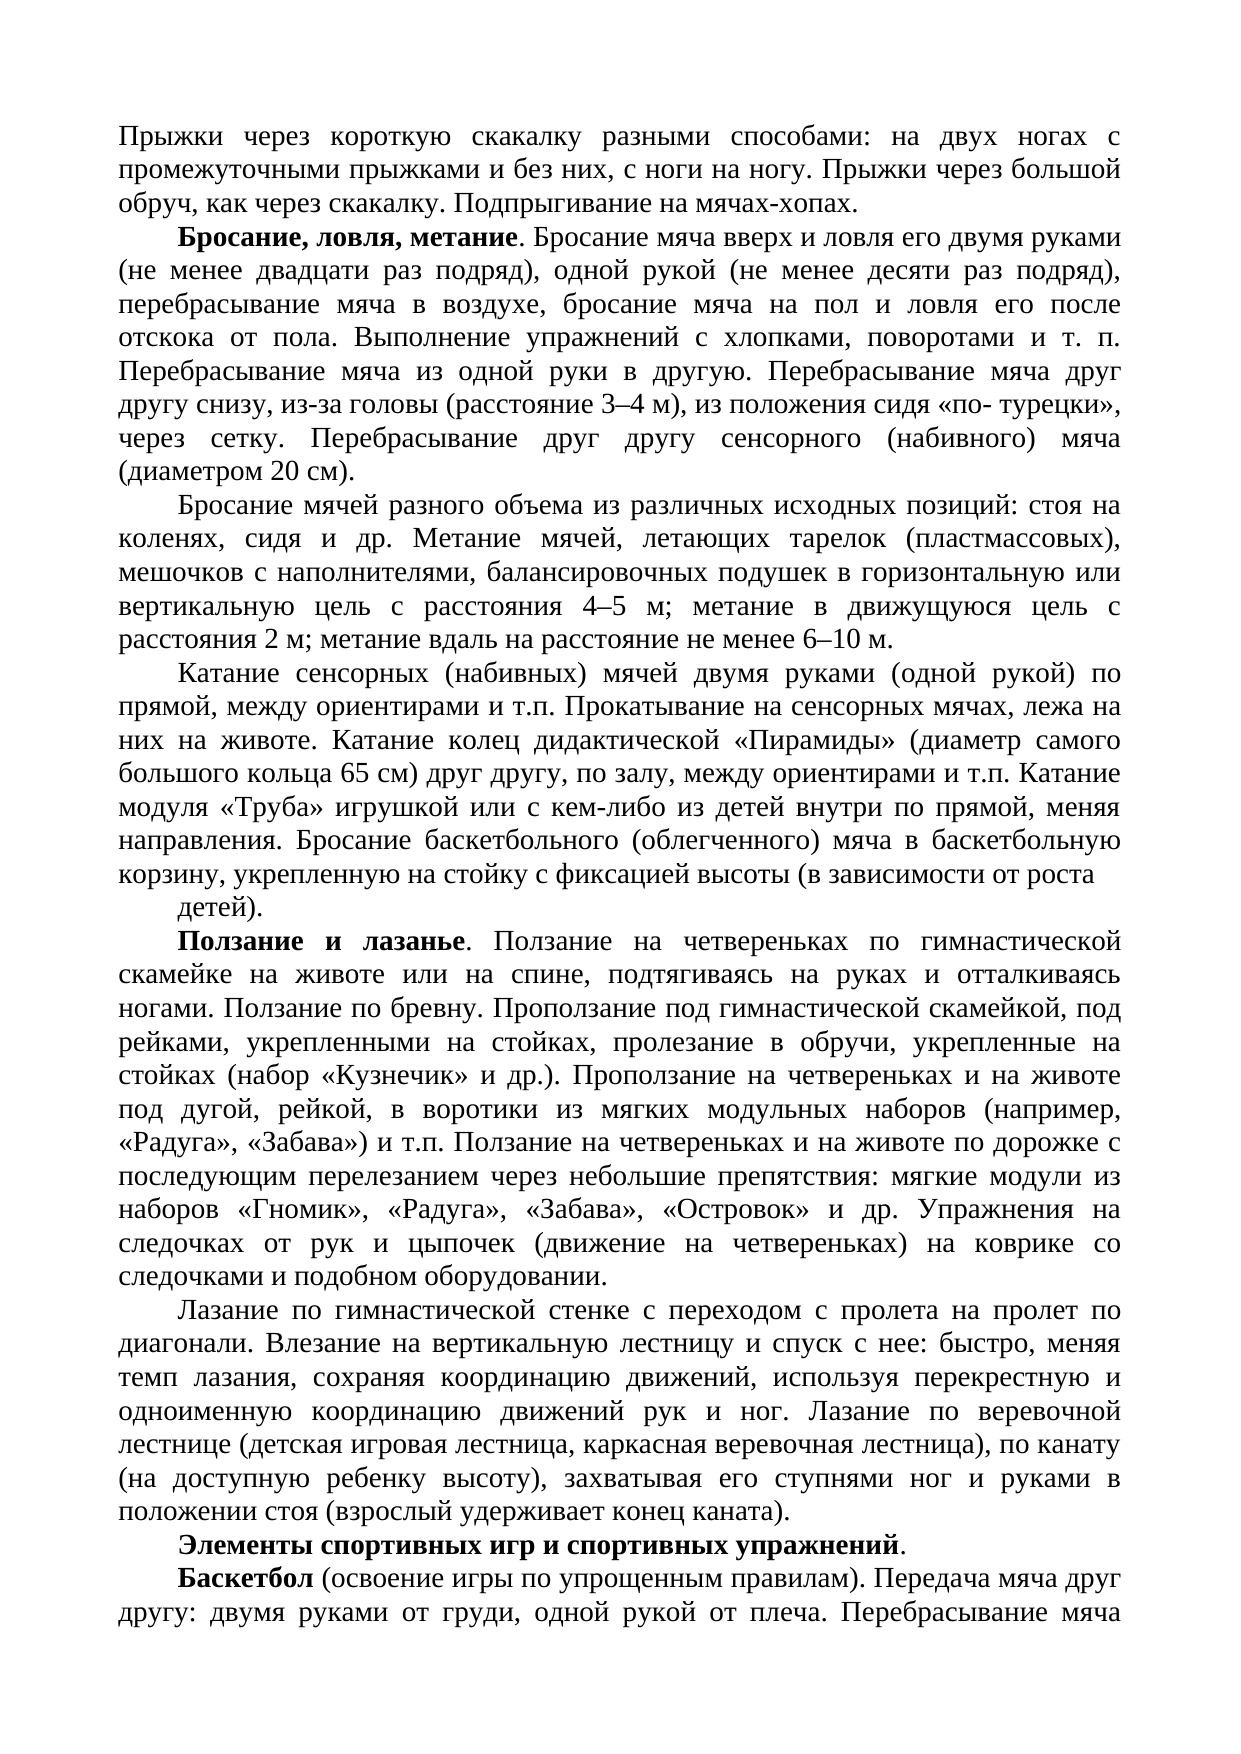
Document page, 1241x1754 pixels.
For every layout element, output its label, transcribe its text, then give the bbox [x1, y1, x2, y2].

text Катание сенсорных (набивных) мячей двумя руками (одной рукой) по прямой, между ориентирами и т.п. Прокатывание на сенсорных мячах, лежа на них на животе. Катание колец дидактической «Пирамиды» (диаметр самого большого кольца 65 см) друг другу, по залу, между ориентирами и т.п. Катание модуля «Труба» игрушкой или с кем-либо из детей внутри по прямой, меняя направления. Бросание баскетбольного (облегченного) мяча в баскетбольную корзину, укрепленную на стойку с фиксацией высоты (в зависимости от роста [118, 655, 1122, 889]
text Бросание мячей разного объема из различных исходных позиций: стоя на коленях, сидя и др. Метание мячей, летающих тарелок (пластмассовых), мешочков с наполнителями, балансировочных подушек в горизонтальную или вертикальную цель с расстояния 4–5 м; метание в движущуюся цель с расстояния 2 м; метание вдаль на расстояние не менее 6–10 м. [118, 487, 1122, 655]
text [118, 1560, 1122, 1627]
text Лазание по гимнастической стенке с переходом с пролета на пролет по диагонали. Влезание на вертикальную лестницу и спуск с нее: быстро, меняя темп лазания, сохраняя координацию движений, используя перекрестную и одноименную координацию движений рук и ног. Лазание по веревочной лестнице (детская игровая лестница, каркасная веревочная лестница), по канату (на доступную ребенку высоту), захватывая его ступнями ног и руками в положении стоя (взрослый удерживает конец каната). [118, 1292, 1122, 1527]
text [118, 118, 1122, 219]
text детей). [118, 889, 1122, 923]
text Элементы спортивных игр и спортивных упражнений. [118, 1527, 1122, 1560]
text Бросание, ловля, метание. Бросание мяча вверх и ловля его двумя руками (не менее двадцати раз подряд), одной рукой (не менее десяти раз подряд), перебрасывание мяча в воздухе, бросание мяча на пол и ловля его после отскока от пола. Выполнение упражнений с хлопками, поворотами и т. п. Перебрасывание мяча из одной руки в другую. Перебрасывание мяча друг другу снизу, из-за головы (расстояние 3–4 м), из положения сидя «по- турецки», через сетку. Перебрасывание друг другу сенсорного (набивного) мяча (диаметром 20 см). [118, 219, 1122, 487]
text Ползание и лазанье. Ползание на четвереньках по гимнастической скамейке на животе или на спине, подтягиваясь на руках и отталкиваясь ногами. Ползание по бревну. Проползание под гимнастической скамейкой, под рейками, укрепленными на стойках, пролезание в обручи, укрепленные на стойках (набор «Кузнечик» и др.). Проползание на четвереньках и на животе под дугой, рейкой, в воротики из мягких модульных наборов (например, «Радуга», «Забава») и т.п. Ползание на четвереньках и на животе по дорожке с последующим перелезанием через небольшие препятствия: мягкие модули из наборов «Гномик», «Радуга», «Забава», «Островок» и др. Упражнения на следочках от рук и цыпочек (движение на четвереньках) на коврике со следочками и подобном оборудовании. [118, 923, 1122, 1292]
